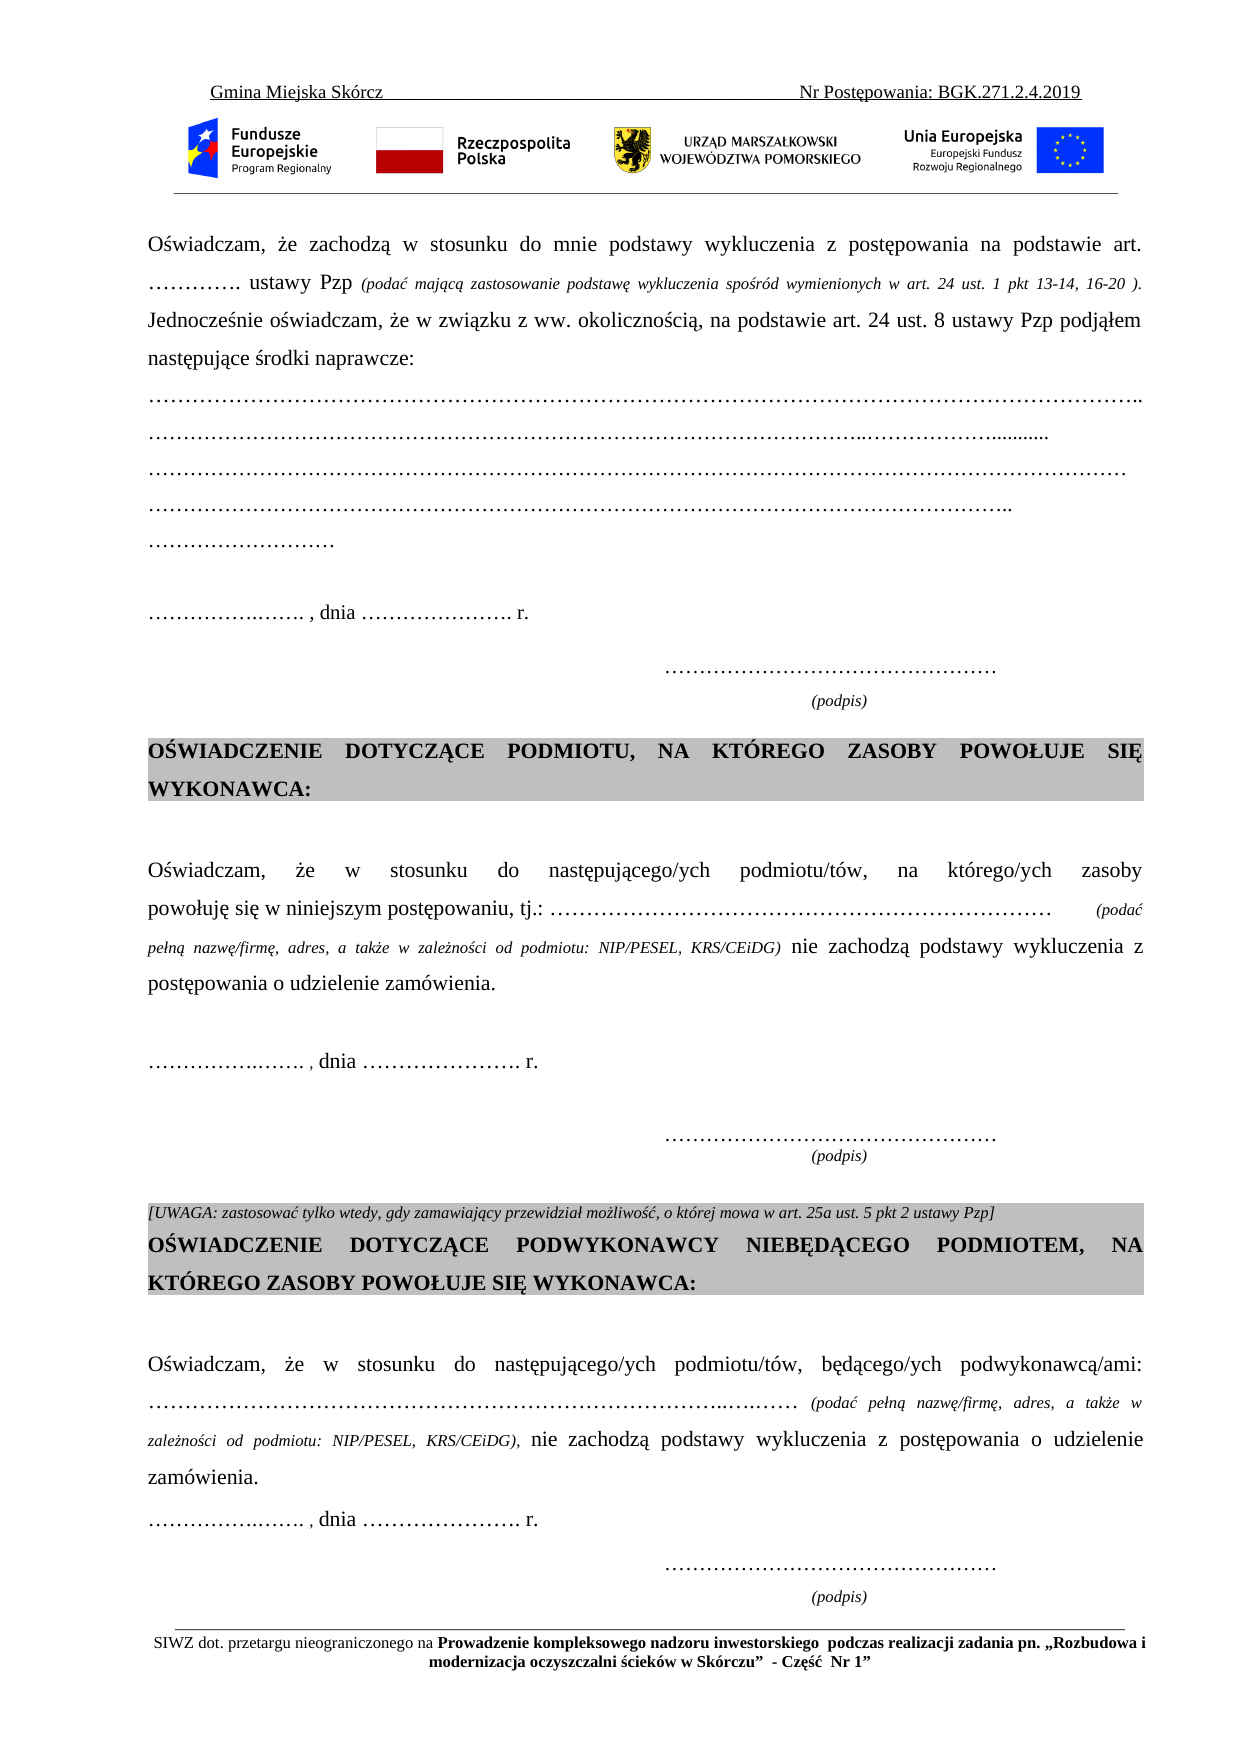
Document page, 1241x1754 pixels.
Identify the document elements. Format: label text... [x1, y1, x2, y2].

text (podpis) [738, 1146, 1144, 1165]
text OŚWIADCZENIE DOTYCZĄCE PODWYKONAWCY NIEBĘDĄCEGO PODMIOTEM, NA KTÓREGO ZASOBY POWOŁUJE SIĘ WYKONAWCA: [148, 1232, 1144, 1295]
text ………………………………………… [148, 654, 1144, 678]
text ……………………………………………………………………………………………………………………….. [148, 382, 1144, 407]
text (podpis) [738, 690, 1144, 709]
text Oświadczam, że w stosunku do następującego/ych podmiotu/tów, na którego/ych zasoby powołuję się w niniejszym postępowaniu, tj.: …………………………………………………………… (podać pełną nazwę/firmę, adres, a także w zależności od podmiotu: NIP/PESEL, KRS/CEiDG) nie zachodzą podstawy wykluczenia z postępowania o udzielenie zamówienia. [148, 857, 1144, 996]
picture [173, 102, 1119, 194]
text …………….……. , dnia …………………. r. [148, 1506, 1144, 1531]
text OŚWIADCZENIE DOTYCZĄCE PODMIOTU, NA KTÓREGO ZASOBY POWOŁUJE SIĘ WYKONAWCA: [148, 738, 1144, 801]
text Oświadczam, że zachodzą w stosunku do mnie podstawy wykluczenia z postępowania na podstawie art. …………. ustawy Pzp (podać mającą zastosowanie podstawę wykluczenia spośród wymienionych w art. 24 ust. 1 pkt 13-14, 16-20 ). Jednocześnie oświadczam, że w związku z ww. okolicznością, na podstawie art. 24 ust. 8 ustawy Pzp podjąłem następujące środki naprawcze: [148, 231, 1144, 370]
text (podpis) [738, 1587, 1144, 1606]
text Oświadczam, że w stosunku do następującego/ych podmiotu/tów, będącego/ych podwykonawcą/ami: ……………………………………………………………………..….…… (podać pełną nazwę/firmę, adres, a także w zależności od podmiotu: NIP/PESEL, KRS/CEiDG), nie zachodzą podstawy wykluczenia z postępowania o udzielenie zamówienia. [148, 1351, 1144, 1489]
text …………….……. , dnia …………………. r. [148, 1048, 1144, 1073]
text ………………………………………… [148, 1122, 1144, 1146]
text …………….……. , dnia …………………. r. [148, 600, 1144, 624]
text ………………………………………… [148, 1551, 1144, 1574]
text …………………………………………………………………………………………..………………...........…………………………………………………………………………………………………………………………………………………………………………………………………………………………………………..……………………… [148, 420, 1144, 552]
text [UWAGA: zastosować tylko wtedy, gdy zamawiający przewidział możliwość, o której mowa w art. 25a ust. 5 pkt 2 ustawy Pzp] [148, 1203, 1144, 1222]
